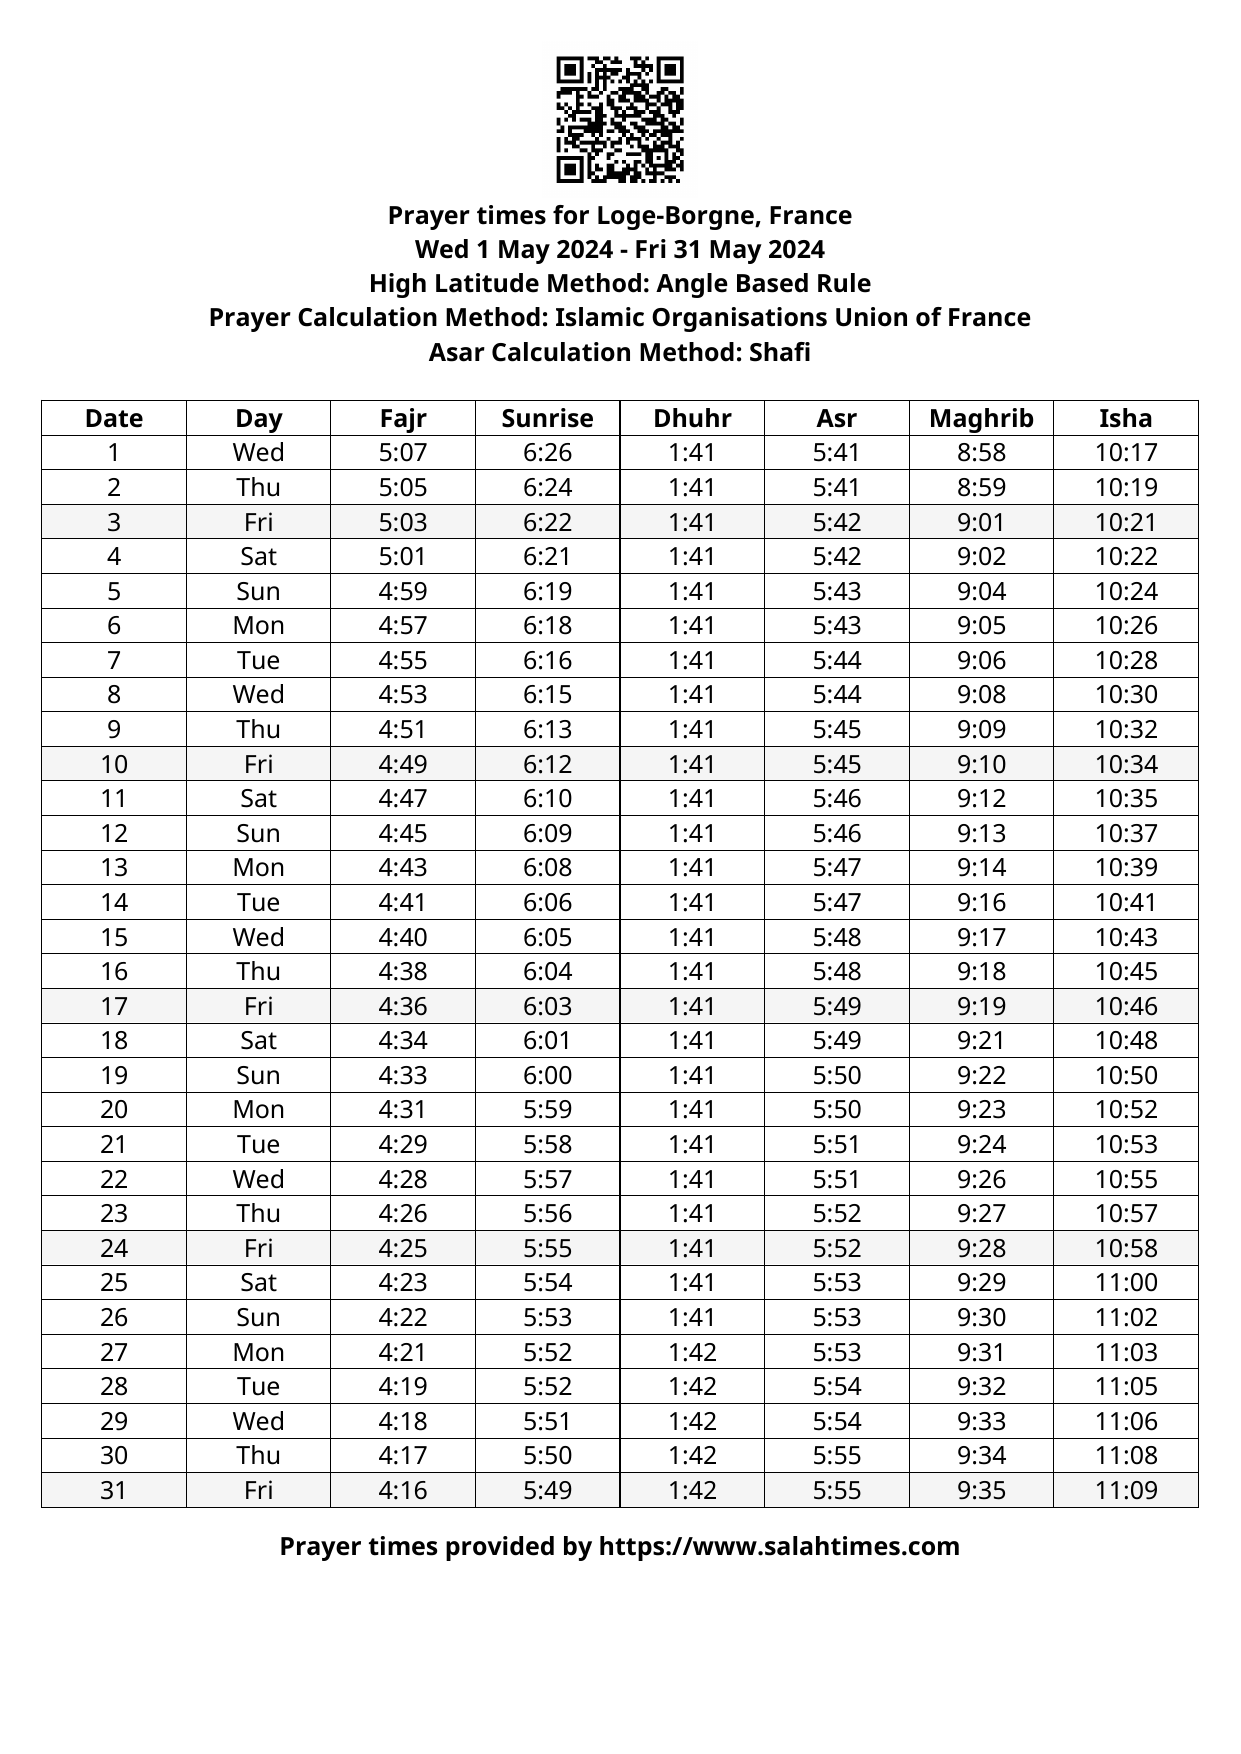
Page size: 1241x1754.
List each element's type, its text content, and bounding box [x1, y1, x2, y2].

table_cell 9:09 [910, 712, 1053, 746]
table_cell 5:42 [765, 539, 909, 573]
table_cell 9:29 [910, 1266, 1053, 1299]
table_cell 4:16 [331, 1473, 475, 1507]
table_cell 4:51 [331, 712, 475, 746]
table_cell 5:49 [765, 1024, 909, 1057]
table_cell Fri [187, 747, 330, 780]
table_cell Thu [187, 1196, 330, 1230]
table_cell 5:49 [476, 1473, 619, 1507]
table_cell Sun [187, 816, 330, 849]
table_header Sunrise [476, 401, 619, 434]
table_cell Sun [187, 1058, 330, 1092]
table_cell 1:41 [621, 505, 764, 538]
table_cell 4:28 [331, 1162, 475, 1195]
table_cell Fri [187, 505, 330, 538]
table_header Isha [1054, 401, 1198, 434]
table_cell 6:16 [476, 643, 619, 677]
table_cell 12 [42, 816, 186, 849]
table_cell 9:19 [910, 989, 1053, 1022]
table_cell 6:19 [476, 574, 619, 607]
table_cell 5:50 [765, 1058, 909, 1092]
table_cell Sat [187, 1024, 330, 1057]
text Prayer times for Loge-Borgne, France [42, 198, 1198, 232]
table_cell 5:56 [476, 1196, 619, 1230]
table_cell Fri [187, 1231, 330, 1264]
table_cell 9:01 [910, 505, 1053, 538]
table_cell 5:52 [765, 1231, 909, 1264]
table_cell 1:41 [621, 1127, 764, 1161]
table_cell 5:46 [765, 781, 909, 815]
table_cell Mon [187, 851, 330, 884]
table_cell 5:51 [765, 1162, 909, 1195]
table_cell 3 [42, 505, 186, 538]
table_cell 1:42 [621, 1439, 764, 1472]
table_cell 5:54 [476, 1266, 619, 1299]
table_cell 4:43 [331, 851, 475, 884]
table_cell Tue [187, 1369, 330, 1403]
table_cell Tue [187, 643, 330, 677]
text Prayer Calculation Method: Islamic Organisations Union of France [42, 300, 1198, 334]
table_cell 25 [42, 1266, 186, 1299]
table_cell 5:01 [331, 539, 475, 573]
table_cell 10:39 [1054, 851, 1198, 884]
table_cell 9:23 [910, 1093, 1053, 1126]
table_cell 10:28 [1054, 643, 1198, 677]
table_cell 13 [42, 851, 186, 884]
table_cell 1:41 [621, 712, 764, 746]
table_cell 1:41 [621, 920, 764, 953]
table_cell 14 [42, 885, 186, 919]
table_cell Sun [187, 1300, 330, 1334]
table_cell 24 [42, 1231, 186, 1264]
table_cell Mon [187, 1093, 330, 1126]
table_cell 4:55 [331, 643, 475, 677]
table_cell 10:17 [1054, 436, 1198, 469]
table_cell 5:53 [765, 1335, 909, 1368]
table_cell 6:06 [476, 885, 619, 919]
table_cell 6:03 [476, 989, 619, 1022]
table_cell 5:48 [765, 954, 909, 988]
text Asar Calculation Method: Shafi [42, 334, 1198, 368]
table_cell 4:21 [331, 1335, 475, 1368]
table_cell 5:43 [765, 609, 909, 642]
table_cell 4:36 [331, 989, 475, 1022]
table_cell 9:14 [910, 851, 1053, 884]
table_cell 10:32 [1054, 712, 1198, 746]
table_cell 6:22 [476, 505, 619, 538]
table_cell 1:41 [621, 643, 764, 677]
table_cell 9:28 [910, 1231, 1053, 1264]
table_cell 10:50 [1054, 1058, 1198, 1092]
table_header Date [42, 401, 186, 434]
table_cell Fri [187, 1473, 330, 1507]
table_cell Sun [187, 574, 330, 607]
table_cell 6:09 [476, 816, 619, 849]
table_cell 8:58 [910, 436, 1053, 469]
table_cell 1:42 [621, 1369, 764, 1403]
table_cell 9:05 [910, 609, 1053, 642]
table_cell 9:10 [910, 747, 1053, 780]
table_cell 1:41 [621, 989, 764, 1022]
table_cell 10:26 [1054, 609, 1198, 642]
table_cell 10:48 [1054, 1024, 1198, 1057]
table_cell Tue [187, 885, 330, 919]
table_cell Tue [187, 1127, 330, 1161]
table_cell 10:21 [1054, 505, 1198, 538]
table_cell 1:41 [621, 1196, 764, 1230]
table_cell 5:42 [765, 505, 909, 538]
table_cell 4:34 [331, 1024, 475, 1057]
table_cell 9:24 [910, 1127, 1053, 1161]
table_cell 1:41 [621, 816, 764, 849]
table_cell 4:41 [331, 885, 475, 919]
table_cell 5:53 [765, 1300, 909, 1334]
table_cell 5:57 [476, 1162, 619, 1195]
table_cell 6:10 [476, 781, 619, 815]
table_cell 1:41 [621, 851, 764, 884]
table_cell 5:46 [765, 816, 909, 849]
table_cell 26 [42, 1300, 186, 1334]
table_cell 10 [42, 747, 186, 780]
table_cell 4:59 [331, 574, 475, 607]
table_cell 4:40 [331, 920, 475, 953]
table_cell 6:15 [476, 678, 619, 711]
table_header Maghrib [910, 401, 1053, 434]
table_cell 4:45 [331, 816, 475, 849]
table_cell Fri [187, 989, 330, 1022]
table_cell 5:50 [476, 1439, 619, 1472]
table_cell 5:55 [765, 1473, 909, 1507]
table_cell 1:41 [621, 539, 764, 573]
table_cell Wed [187, 436, 330, 469]
table_cell 1:41 [621, 1231, 764, 1264]
table_cell 1:41 [621, 1058, 764, 1092]
table_cell 1:41 [621, 1093, 764, 1126]
table_cell 4:47 [331, 781, 475, 815]
table_cell 9:27 [910, 1196, 1053, 1230]
table_cell 9:33 [910, 1404, 1053, 1437]
table_cell 5:41 [765, 436, 909, 469]
table_cell 8:59 [910, 470, 1053, 504]
table_header Fajr [331, 401, 475, 434]
table_cell Thu [187, 1439, 330, 1472]
table_header Day [187, 401, 330, 434]
table_cell 4 [42, 539, 186, 573]
table_cell 11 [42, 781, 186, 815]
table_cell Wed [187, 678, 330, 711]
table_cell 9:13 [910, 816, 1053, 849]
table_header Asr [765, 401, 909, 434]
table_cell 5:51 [476, 1404, 619, 1437]
table_cell 1:42 [621, 1335, 764, 1368]
table_cell 5:05 [331, 470, 475, 504]
table_cell 4:18 [331, 1404, 475, 1437]
table_cell 1:41 [621, 954, 764, 988]
table_cell 15 [42, 920, 186, 953]
table_cell 10:52 [1054, 1093, 1198, 1126]
table_cell 9:35 [910, 1473, 1053, 1507]
table_cell 2 [42, 470, 186, 504]
table_cell 11:02 [1054, 1300, 1198, 1334]
table_cell 4:38 [331, 954, 475, 988]
table_cell 5:52 [476, 1335, 619, 1368]
table_cell 10:41 [1054, 885, 1198, 919]
table_cell 10:57 [1054, 1196, 1198, 1230]
table_cell 10:24 [1054, 574, 1198, 607]
table_cell 9:02 [910, 539, 1053, 573]
table_cell 10:22 [1054, 539, 1198, 573]
table_cell 4:33 [331, 1058, 475, 1092]
table_cell 30 [42, 1439, 186, 1472]
table_cell 11:09 [1054, 1473, 1198, 1507]
table_cell 10:55 [1054, 1162, 1198, 1195]
table_cell 1:41 [621, 1266, 764, 1299]
table_cell 6:13 [476, 712, 619, 746]
table_cell 1:41 [621, 574, 764, 607]
table_cell 5:55 [476, 1231, 619, 1264]
table_cell 10:34 [1054, 747, 1198, 780]
table_cell 9:16 [910, 885, 1053, 919]
table_cell 5:03 [331, 505, 475, 538]
table_header Dhuhr [621, 401, 764, 434]
text Prayer times provided by https://www.salahtimes.com [42, 1528, 1198, 1563]
table_cell 6:05 [476, 920, 619, 953]
table_cell 9:31 [910, 1335, 1053, 1368]
table_cell 29 [42, 1404, 186, 1437]
table_cell 1:41 [621, 609, 764, 642]
table_cell 9:08 [910, 678, 1053, 711]
table_cell 5:51 [765, 1127, 909, 1161]
table_cell 9:18 [910, 954, 1053, 988]
table_cell 6:00 [476, 1058, 619, 1092]
table_cell 4:25 [331, 1231, 475, 1264]
table_cell 4:53 [331, 678, 475, 711]
table_cell 11:03 [1054, 1335, 1198, 1368]
table_cell 5:58 [476, 1127, 619, 1161]
table_cell 8 [42, 678, 186, 711]
table_cell Sat [187, 781, 330, 815]
table_cell 1:42 [621, 1473, 764, 1507]
table_cell 4:26 [331, 1196, 475, 1230]
table_cell 10:45 [1054, 954, 1198, 988]
table_cell 21 [42, 1127, 186, 1161]
table_cell 6:26 [476, 436, 619, 469]
table_cell 5:48 [765, 920, 909, 953]
table_cell Thu [187, 712, 330, 746]
table_cell 4:17 [331, 1439, 475, 1472]
table_cell 6:24 [476, 470, 619, 504]
text High Latitude Method: Angle Based Rule [42, 266, 1198, 300]
table_cell 6:21 [476, 539, 619, 573]
table_cell 11:08 [1054, 1439, 1198, 1472]
table_cell 5:55 [765, 1439, 909, 1472]
table_cell 1:41 [621, 747, 764, 780]
table_cell 9:06 [910, 643, 1053, 677]
table_cell Sat [187, 539, 330, 573]
table_cell 5:52 [476, 1369, 619, 1403]
table_cell Wed [187, 1404, 330, 1437]
table_cell 1:41 [621, 436, 764, 469]
table_cell 1:41 [621, 678, 764, 711]
table_cell Sat [187, 1266, 330, 1299]
table_cell Mon [187, 1335, 330, 1368]
text Wed 1 May 2024 - Fri 31 May 2024 [42, 232, 1198, 266]
table_cell 27 [42, 1335, 186, 1368]
table_cell 31 [42, 1473, 186, 1507]
table_cell 9:32 [910, 1369, 1053, 1403]
table_cell 6:08 [476, 851, 619, 884]
table_cell 1:42 [621, 1404, 764, 1437]
table_cell 11:05 [1054, 1369, 1198, 1403]
table_cell 4:19 [331, 1369, 475, 1403]
table_cell 23 [42, 1196, 186, 1230]
table_cell 28 [42, 1369, 186, 1403]
table_cell 5:53 [765, 1266, 909, 1299]
table_cell 10:35 [1054, 781, 1198, 815]
table_cell 1:41 [621, 885, 764, 919]
table_cell 9:04 [910, 574, 1053, 607]
table_cell 17 [42, 989, 186, 1022]
table_cell 5:49 [765, 989, 909, 1022]
table_cell 11:06 [1054, 1404, 1198, 1437]
table_cell 5:47 [765, 885, 909, 919]
table_cell 10:37 [1054, 816, 1198, 849]
table_cell 10:53 [1054, 1127, 1198, 1161]
table_cell Thu [187, 470, 330, 504]
table_cell 10:58 [1054, 1231, 1198, 1264]
table_cell 5:07 [331, 436, 475, 469]
table_cell 10:19 [1054, 470, 1198, 504]
table_cell 4:22 [331, 1300, 475, 1334]
table_cell 10:43 [1054, 920, 1198, 953]
table_cell 9:21 [910, 1024, 1053, 1057]
table_cell Mon [187, 609, 330, 642]
table_cell 4:31 [331, 1093, 475, 1126]
table_cell 5:43 [765, 574, 909, 607]
table_cell 5:45 [765, 747, 909, 780]
table_cell 16 [42, 954, 186, 988]
table_cell 11:00 [1054, 1266, 1198, 1299]
table_cell 1:41 [621, 1300, 764, 1334]
table_cell 10:46 [1054, 989, 1198, 1022]
table_cell 9:17 [910, 920, 1053, 953]
table_cell 9:26 [910, 1162, 1053, 1195]
table_cell 9:22 [910, 1058, 1053, 1092]
table_cell 7 [42, 643, 186, 677]
table_cell 9:30 [910, 1300, 1053, 1334]
table_cell 4:29 [331, 1127, 475, 1161]
picture [542, 41, 699, 198]
table_cell 4:23 [331, 1266, 475, 1299]
table_cell 1 [42, 436, 186, 469]
table_cell 5:50 [765, 1093, 909, 1126]
table_cell 10:30 [1054, 678, 1198, 711]
table_cell 4:57 [331, 609, 475, 642]
table_cell 1:41 [621, 1162, 764, 1195]
table_cell 5:47 [765, 851, 909, 884]
table_cell Wed [187, 1162, 330, 1195]
table_cell 6:04 [476, 954, 619, 988]
table_cell Wed [187, 920, 330, 953]
table_cell 5:41 [765, 470, 909, 504]
table_cell 9 [42, 712, 186, 746]
table_cell 5:54 [765, 1404, 909, 1437]
table_cell 6 [42, 609, 186, 642]
table_cell 1:41 [621, 1024, 764, 1057]
table_cell 4:49 [331, 747, 475, 780]
table_cell 5:52 [765, 1196, 909, 1230]
table_cell 5:44 [765, 678, 909, 711]
table_cell 9:12 [910, 781, 1053, 815]
table_cell 5:54 [765, 1369, 909, 1403]
table_cell 9:34 [910, 1439, 1053, 1472]
table_cell 6:12 [476, 747, 619, 780]
table_cell Thu [187, 954, 330, 988]
table_cell 5:59 [476, 1093, 619, 1126]
table_cell 5:53 [476, 1300, 619, 1334]
table_cell 1:41 [621, 781, 764, 815]
table_cell 22 [42, 1162, 186, 1195]
table_cell 6:01 [476, 1024, 619, 1057]
table_cell 19 [42, 1058, 186, 1092]
table_cell 5:45 [765, 712, 909, 746]
table_cell 18 [42, 1024, 186, 1057]
table_cell 20 [42, 1093, 186, 1126]
table_cell 5 [42, 574, 186, 607]
table_cell 1:41 [621, 470, 764, 504]
table_cell 5:44 [765, 643, 909, 677]
table_cell 6:18 [476, 609, 619, 642]
